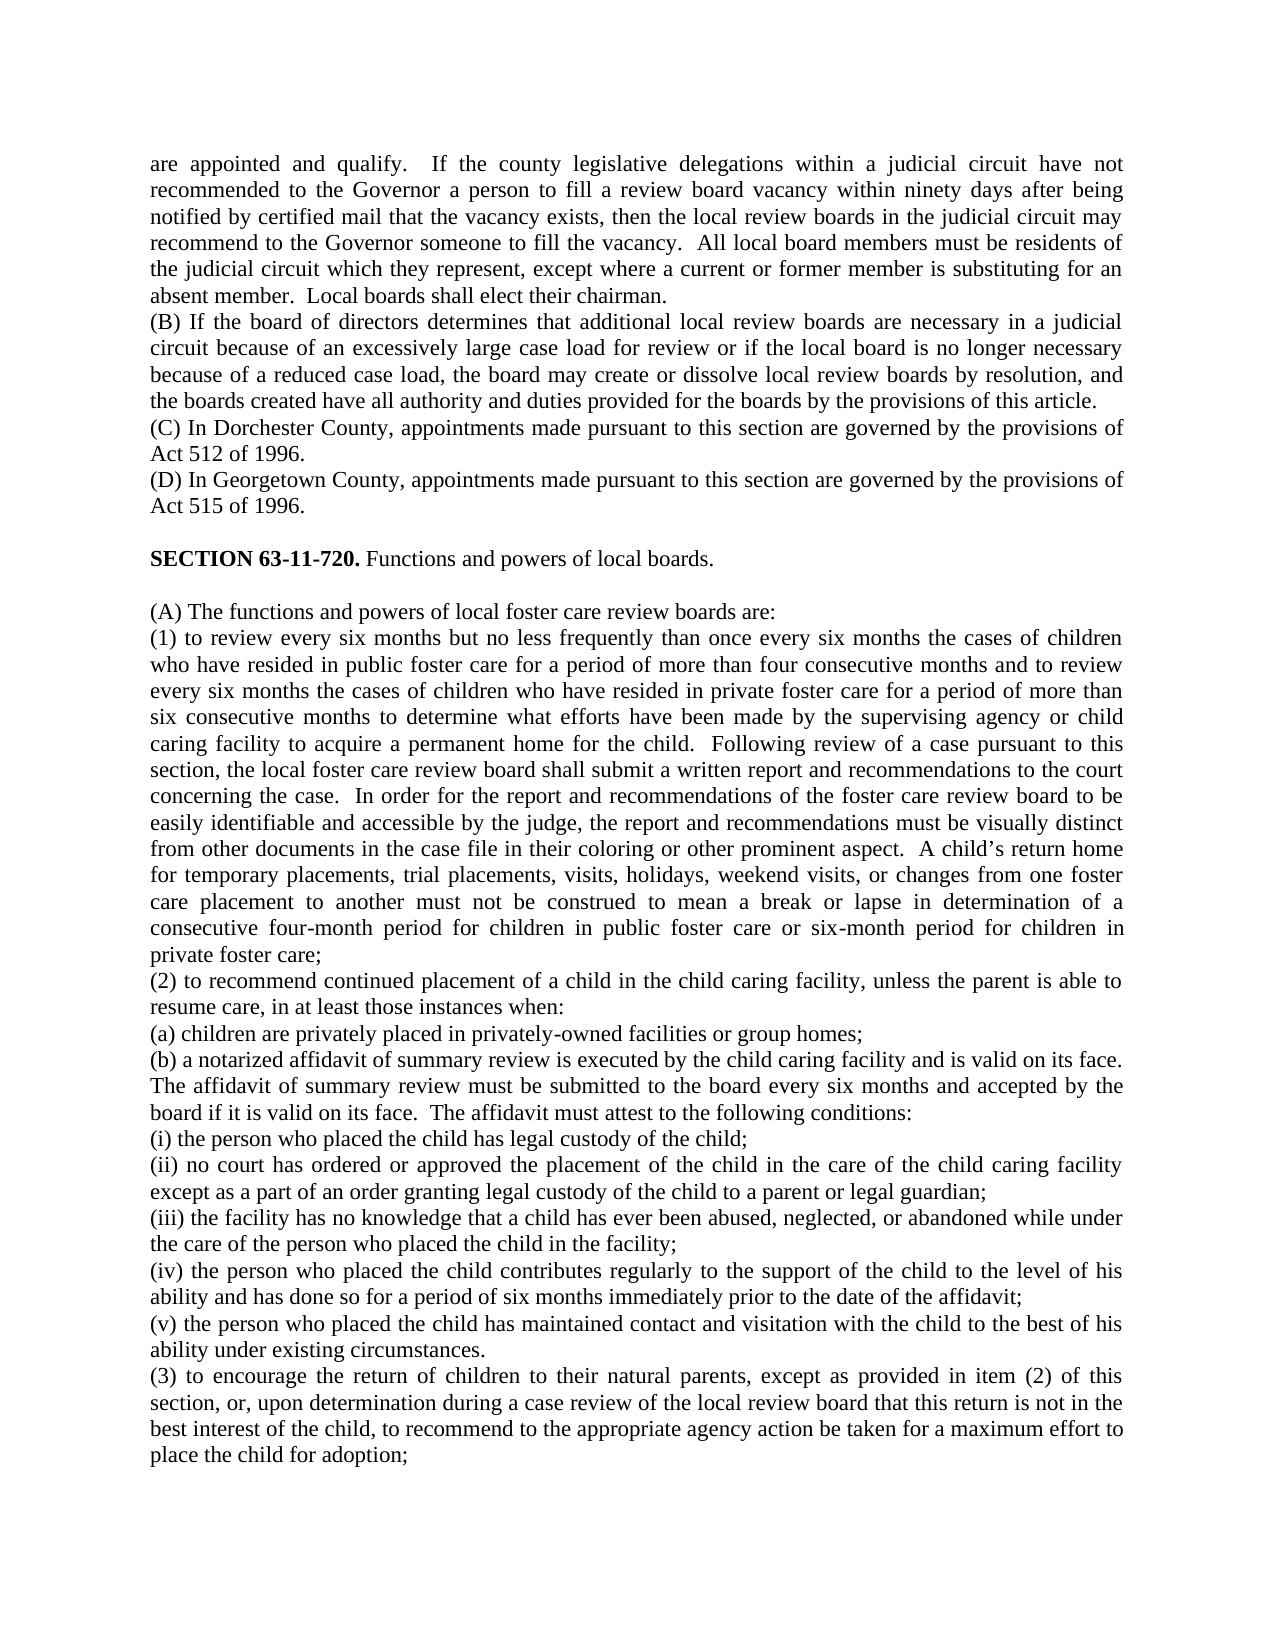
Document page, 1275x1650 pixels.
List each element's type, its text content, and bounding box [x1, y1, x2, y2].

text (v) the person who placed the child has maintained contact and visitation with the child to the best of his ability under existing circumstances. [150, 1309, 1125, 1362]
text (i) the person who placed the child has legal custody of the child; [150, 1125, 1125, 1151]
text (C) In Dorchester County, appointments made pursuant to this section are governed by the provisions of Act 512 of 1996. [150, 413, 1125, 466]
text (2) to recommend continued placement of a child in the child caring facility, unless the parent is able to resume care, in at least those instances when: [150, 967, 1125, 1020]
text (iv) the person who placed the child contributes regularly to the support of the child to the level of his ability and has done so for a period of six months immediately prior to the date of the affidavit; [150, 1257, 1125, 1309]
text (D) In Georgetown County, appointments made pursuant to this section are governed by the provisions of Act 515 of 1996. [150, 466, 1125, 519]
text (3) to encourage the return of children to their natural parents, except as provided in item (2) of this section, or, upon determination during a case review of the local review board that this return is not in the best interest of the child, to recommend to the appropriate agency action be taken for a maximum effort to place the child for adoption; [150, 1362, 1125, 1468]
text (b) a notarized affidavit of summary review is executed by the child caring facility and is valid on its face. The affidavit of summary review must be submitted to the board every six months and accepted by the board if it is valid on its face. The affidavit must attest to the following conditions: [150, 1046, 1125, 1125]
text (ii) no court has ordered or approved the placement of the child in the care of the child caring facility except as a part of an order granting legal custody of the child to a parent or legal guardian; [150, 1151, 1125, 1204]
text SECTION 63-11-720. Functions and powers of local boards. [150, 545, 1125, 572]
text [150, 150, 1125, 308]
text (B) If the board of directors determines that additional local review boards are necessary in a judicial circuit because of an excessively large case load for review or if the local board is no longer necessary because of a reduced case load, the board may create or dissolve local review boards by resolution, and the boards created have all authority and duties provided for the boards by the provisions of this article. [150, 308, 1125, 413]
text (A) The functions and powers of local foster care review boards are: [150, 598, 1125, 624]
text (a) children are privately placed in privately-owned facilities or group homes; [150, 1020, 1125, 1046]
text (iii) the facility has no knowledge that a child has ever been abused, neglected, or abandoned while under the care of the person who placed the child in the facility; [150, 1204, 1125, 1257]
text (1) to review every six months but no less frequently than once every six months the cases of children who have resided in public foster care for a period of more than four consecutive months and to review every six months the cases of children who have resided in private foster care for a period of more than six consecutive months to determine what efforts have been made by the supervising agency or child caring facility to acquire a permanent home for the child. Following review of a case pursuant to this section, the local foster care review board shall submit a written report and recommendations to the court concerning the case. In order for the report and recommendations of the foster care review board to be easily identifiable and accessible by the judge, the report and recommendations must be visually distinct from other documents in the case file in their coloring or other prominent aspect. A child’s return home for temporary placements, trial placements, visits, holidays, weekend visits, or changes from one foster care placement to another must not be construed to mean a break or lapse in determination of a consecutive four-month period for children in public foster care or six-month period for children in private foster care; [150, 624, 1125, 967]
